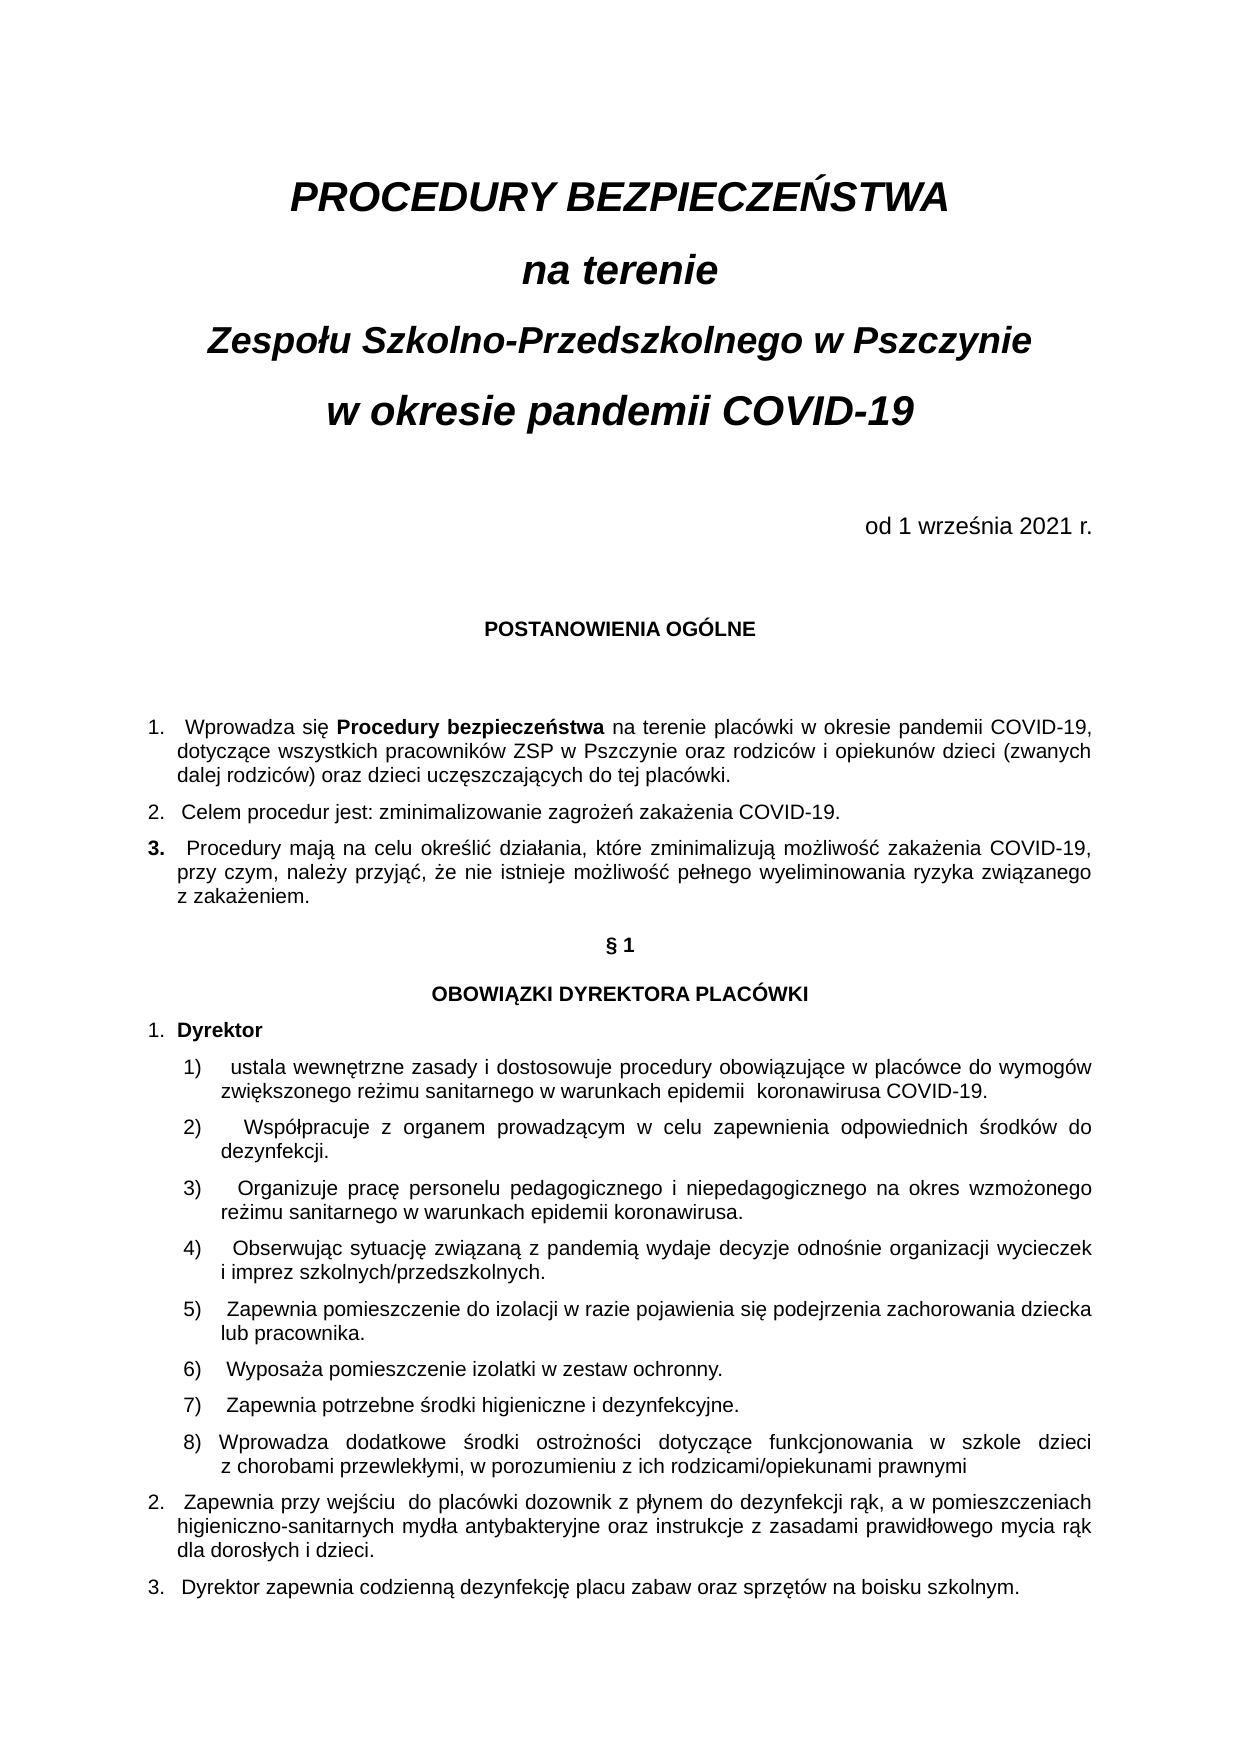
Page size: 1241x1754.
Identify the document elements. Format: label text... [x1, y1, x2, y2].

text POSTANOWIENIA OGÓLNE [148, 617, 1093, 641]
text od 1 września 2021 r. [148, 512, 1093, 540]
text 5) Zapewnia pomieszczenie do izolacji w razie pojawienia się podejrzenia zachorowania dziecka lub pracownika. [183, 1296, 1093, 1344]
text § 1 [148, 933, 1093, 957]
text 2. Celem procedur jest: zminimalizowanie zagrożeń zakażenia COVID-19. [148, 799, 1093, 823]
text 3. Dyrektor zapewnia codzienną dezynfekcję placu zabaw oraz sprzętów na boisku szkolnym. [148, 1574, 1093, 1598]
text w okresie pandemii COVID-19 [148, 387, 1093, 434]
text PROCEDURY BEZPIECZEŃSTWA [148, 173, 1093, 221]
text 6) Wyposaża pomieszczenie izolatki w zestaw ochronny. [183, 1357, 1093, 1381]
text 4) Obserwując sytuację związaną z pandemią wydaje decyzje odnośnie organizacji wycieczek i imprez szkolnych/przedszkolnych. [183, 1236, 1093, 1284]
text na terenie [148, 246, 1093, 293]
text Zespołu Szkolno-Przedszkolnego w Pszczynie [148, 318, 1093, 362]
text 1. Dyrektor [148, 1018, 1093, 1042]
text 1. Wprowadza się Procedury bezpieczeństwa na terenie placówki w okresie pandemii COVID-19, dotyczące wszystkich pracowników ZSP w Pszczynie oraz rodziców i opiekunów dzieci (zwanych dalej rodziców) oraz dzieci uczęszczających do tej placówki. [148, 715, 1093, 787]
text 3. Procedury mają na celu określić działania, które zminimalizują możliwość zakażenia COVID-19, przy czym, należy przyjąć, że nie istnieje możliwość pełnego wyeliminowania ryzyka związanego z zakażeniem. [148, 836, 1093, 908]
text 2) Współpracuje z organem prowadzącym w celu zapewnienia odpowiednich środków do dezynfekcji. [183, 1115, 1093, 1163]
text OBOWIĄZKI DYREKTORA PLACÓWKI [148, 982, 1093, 1006]
text 1) ustala wewnętrzne zasady i dostosowuje procedury obowiązujące w placówce do wymogów zwiększonego reżimu sanitarnego w warunkach epidemii koronawirusa COVID-19. [183, 1055, 1093, 1103]
text 2. Zapewnia przy wejściu do placówki dozownik z płynem do dezynfekcji rąk, a w pomieszczeniach higieniczno-sanitarnych mydła antybakteryjne oraz instrukcje z zasadami prawidłowego mycia rąk dla dorosłych i dzieci. [148, 1490, 1093, 1562]
text 7) Zapewnia potrzebne środki higieniczne i dezynfekcyjne. [183, 1393, 1093, 1417]
text 3) Organizuje pracę personelu pedagogicznego i niepedagogicznego na okres wzmożonego reżimu sanitarnego w warunkach epidemii koronawirusa. [183, 1176, 1093, 1223]
text 8) Wprowadza dodatkowe środki ostrożności dotyczące funkcjonowania w szkole dzieci z chorobami przewlekłymi, w porozumieniu z ich rodzicami/opiekunami prawnymi [183, 1430, 1093, 1478]
